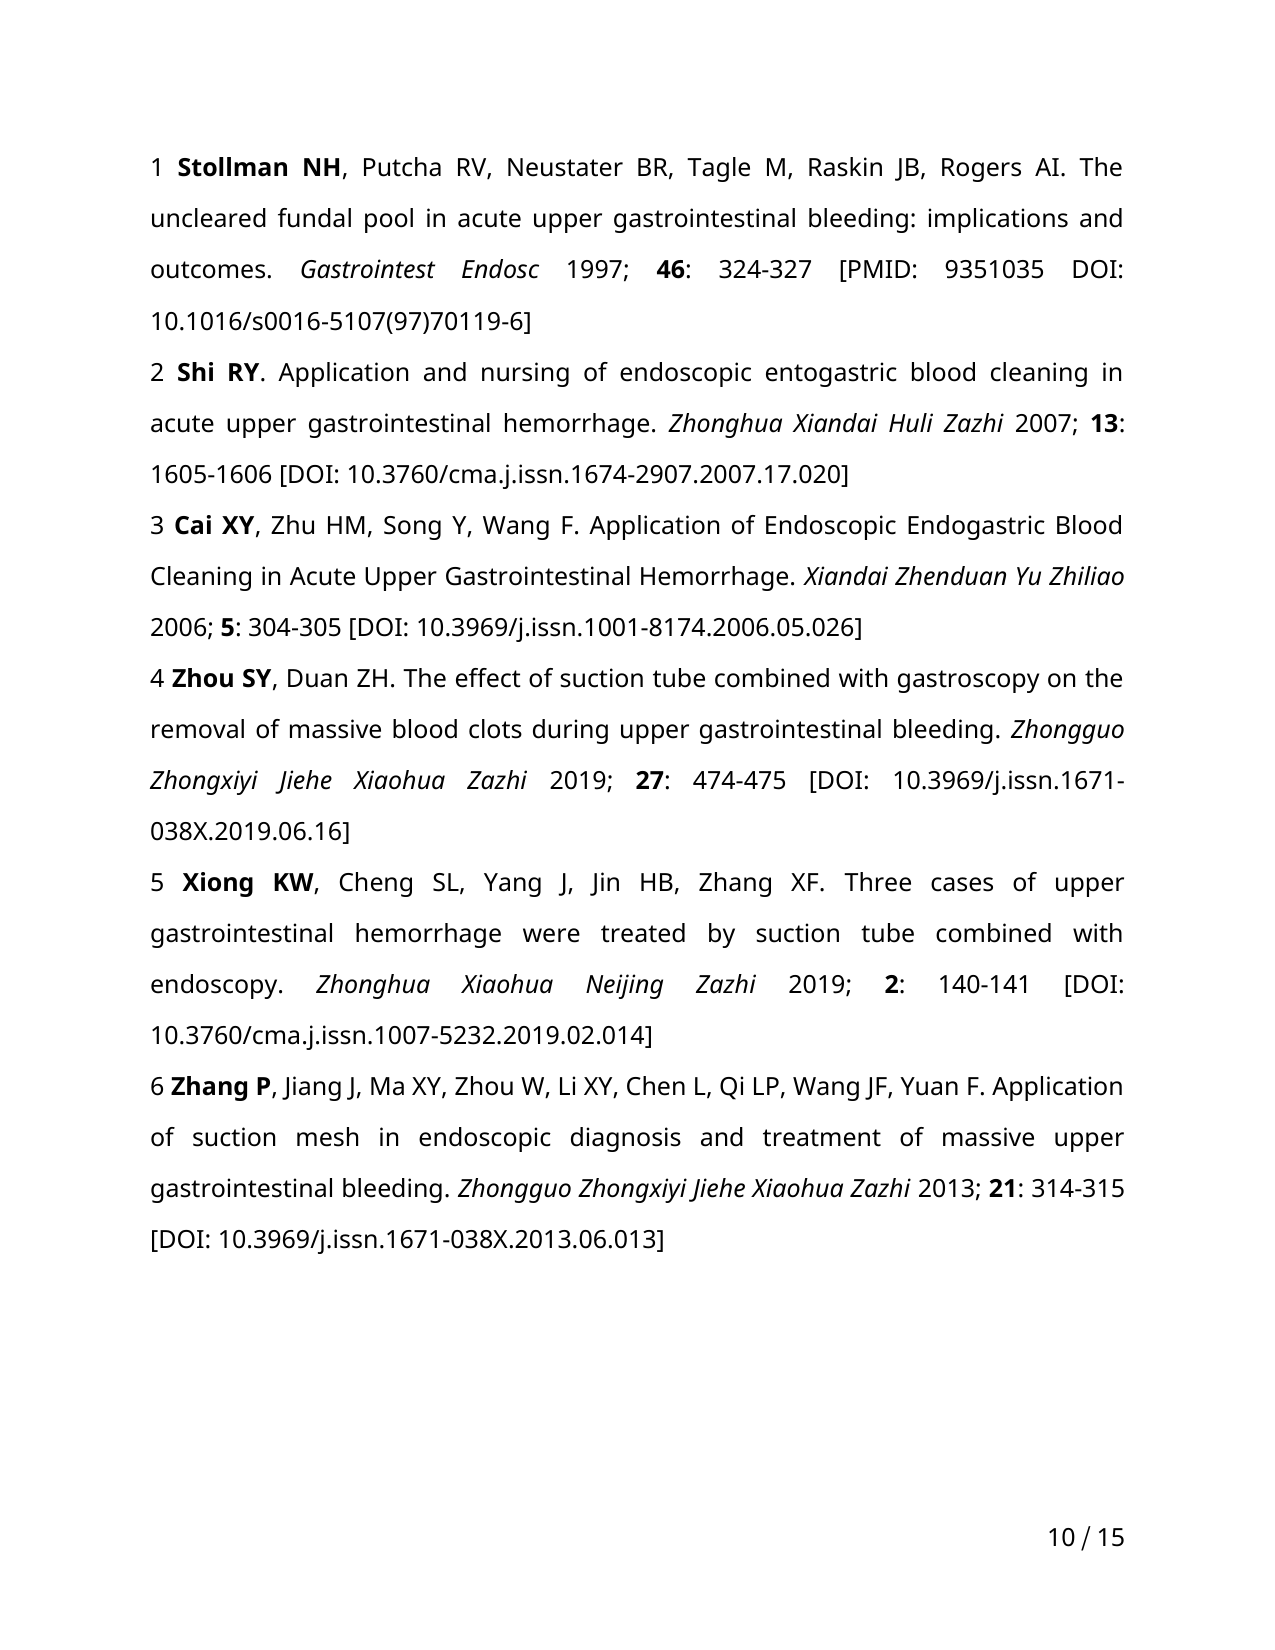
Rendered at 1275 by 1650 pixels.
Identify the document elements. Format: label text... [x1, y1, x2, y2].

text 2 Shi RY. Application and nursing of endoscopic entogastric blood cleaning in acute upper gastrointestinal hemorrhage. Zhonghua Xiandai Huli Zazhi 2007; 13: 1605-1606 [DOI: 10.3760/cma.j.issn.1674-2907.2007.17.020] [150, 354, 1125, 490]
text 4 Zhou SY, Duan ZH. The effect of suction tube combined with gastroscopy on the removal of massive blood clots during upper gastrointestinal bleeding. Zhongguo Zhongxiyi Jiehe Xiaohua Zazhi 2019; 27: 474-475 [DOI: 10.3969/j.issn.1671-038X.2019.06.16] [150, 660, 1125, 848]
text 1 Stollman NH, Putcha RV, Neustater BR, Tagle M, Raskin JB, Rogers AI. The uncleared fundal pool in acute upper gastrointestinal bleeding: implications and outcomes. Gastrointest Endosc 1997; 46: 324-327 [PMID: 9351035 DOI: 10.1016/s0016-5107(97)70119-6] [150, 150, 1125, 337]
text 5 Xiong KW, Cheng SL, Yang J, Jin HB, Zhang XF. Three cases of upper gastrointestinal hemorrhage were treated by suction tube combined with endoscopy. Zhonghua Xiaohua Neijing Zazhi 2019; 2: 140-141 [DOI: 10.3760/cma.j.issn.1007-5232.2019.02.014] [150, 864, 1125, 1052]
text 3 Cai XY, Zhu HM, Song Y, Wang F. Application of Endoscopic Endogastric Blood Cleaning in Acute Upper Gastrointestinal Hemorrhage. Xiandai Zhenduan Yu Zhiliao 2006; 5: 304-305 [DOI: 10.3969/j.issn.1001-8174.2006.05.026] [150, 507, 1125, 643]
text 6 Zhang P, Jiang J, Ma XY, Zhou W, Li XY, Chen L, Qi LP, Wang JF, Yuan F. Application of suction mesh in endoscopic diagnosis and treatment of massive upper gastrointestinal bleeding. Zhongguo Zhongxiyi Jiehe Xiaohua Zazhi 2013; 21: 314-315 [DOI: 10.3969/j.issn.1671-038X.2013.06.013] [150, 1069, 1125, 1256]
